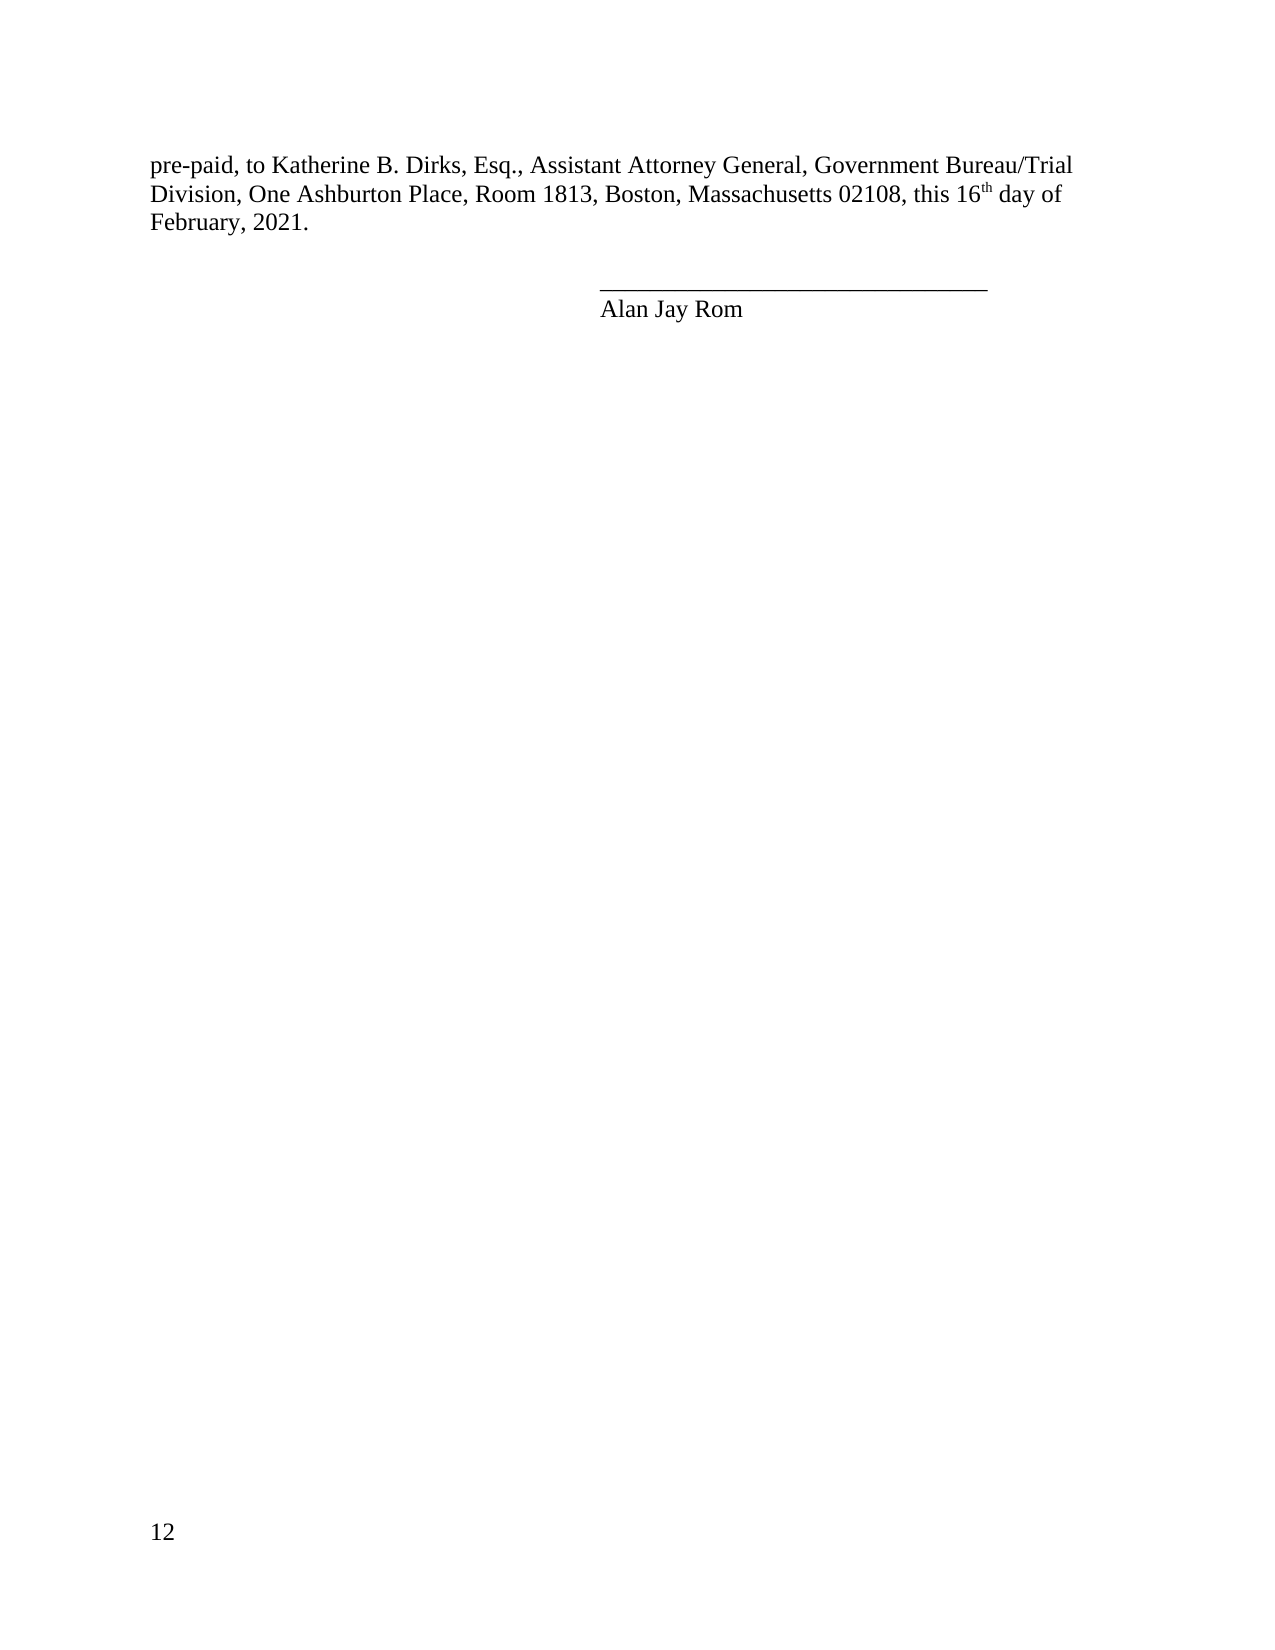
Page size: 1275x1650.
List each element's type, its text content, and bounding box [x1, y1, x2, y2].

text _______________________________ [150, 265, 1125, 294]
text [150, 150, 1125, 236]
text Alan Jay Rom [150, 294, 1125, 322]
